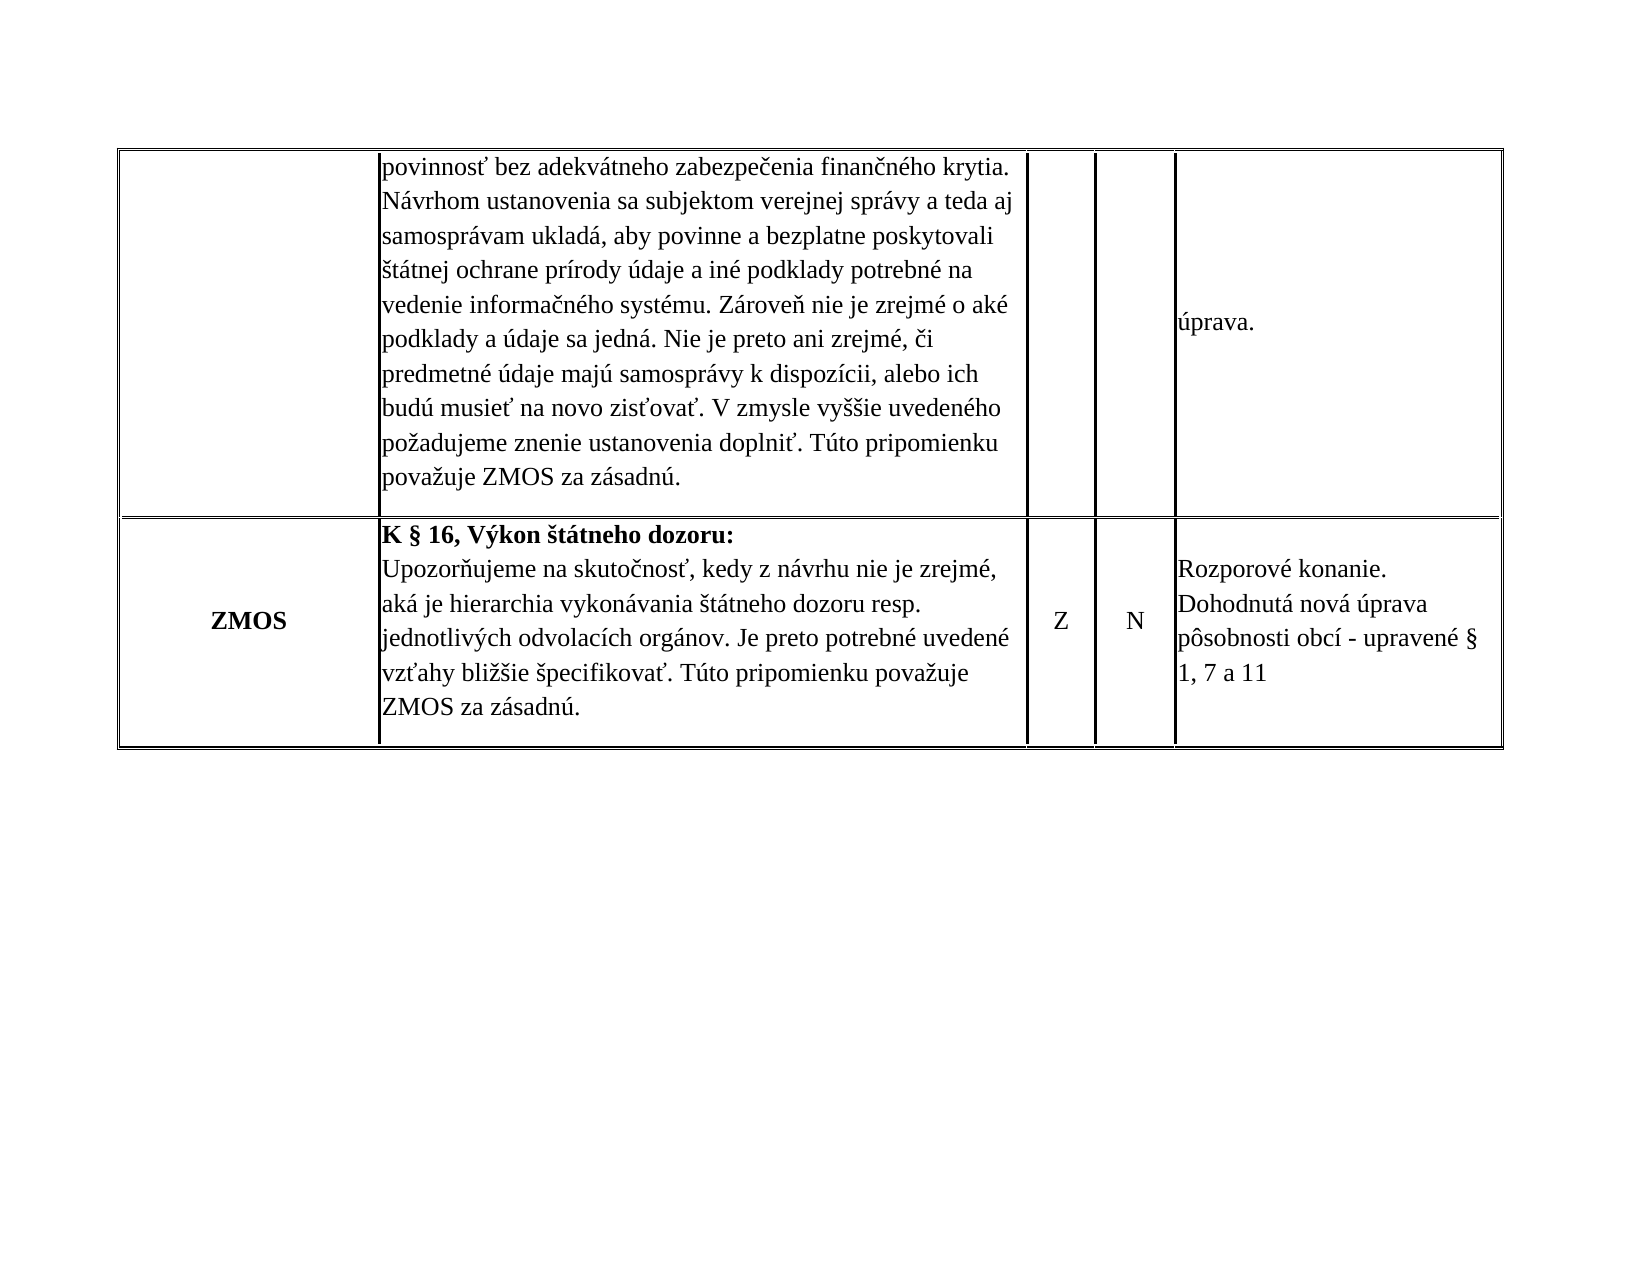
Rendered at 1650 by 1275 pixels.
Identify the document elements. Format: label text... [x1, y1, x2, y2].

table_cell N [1095, 519, 1175, 746]
table_cell ZMOS [118, 516, 379, 746]
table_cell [379, 149, 1027, 516]
table_cell A [1095, 149, 1175, 516]
table_cell K § 16, Výkon štátneho dozoru: Upozorňujeme na skutočnosť, kedy z návrhu nie je zrejmé, aká je hierarchia vykonávania štátneho dozoru resp. jednotlivých odvolacích orgánov. Je preto potrebné uvedené vzťahy bližšie špecifikovať. Túto pripomienku považuje ZMOS za zásadnú. [379, 519, 1027, 746]
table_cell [1175, 151, 1501, 516]
table_cell ZMOS [120, 151, 379, 516]
table_cell Z [1027, 149, 1095, 516]
table_cell Z [1027, 519, 1095, 746]
table_cell Rozporové konanie. Dohodnutá nová úprava pôsobnosti obcí - upravené § 1, 7 a 11 [1175, 516, 1502, 746]
